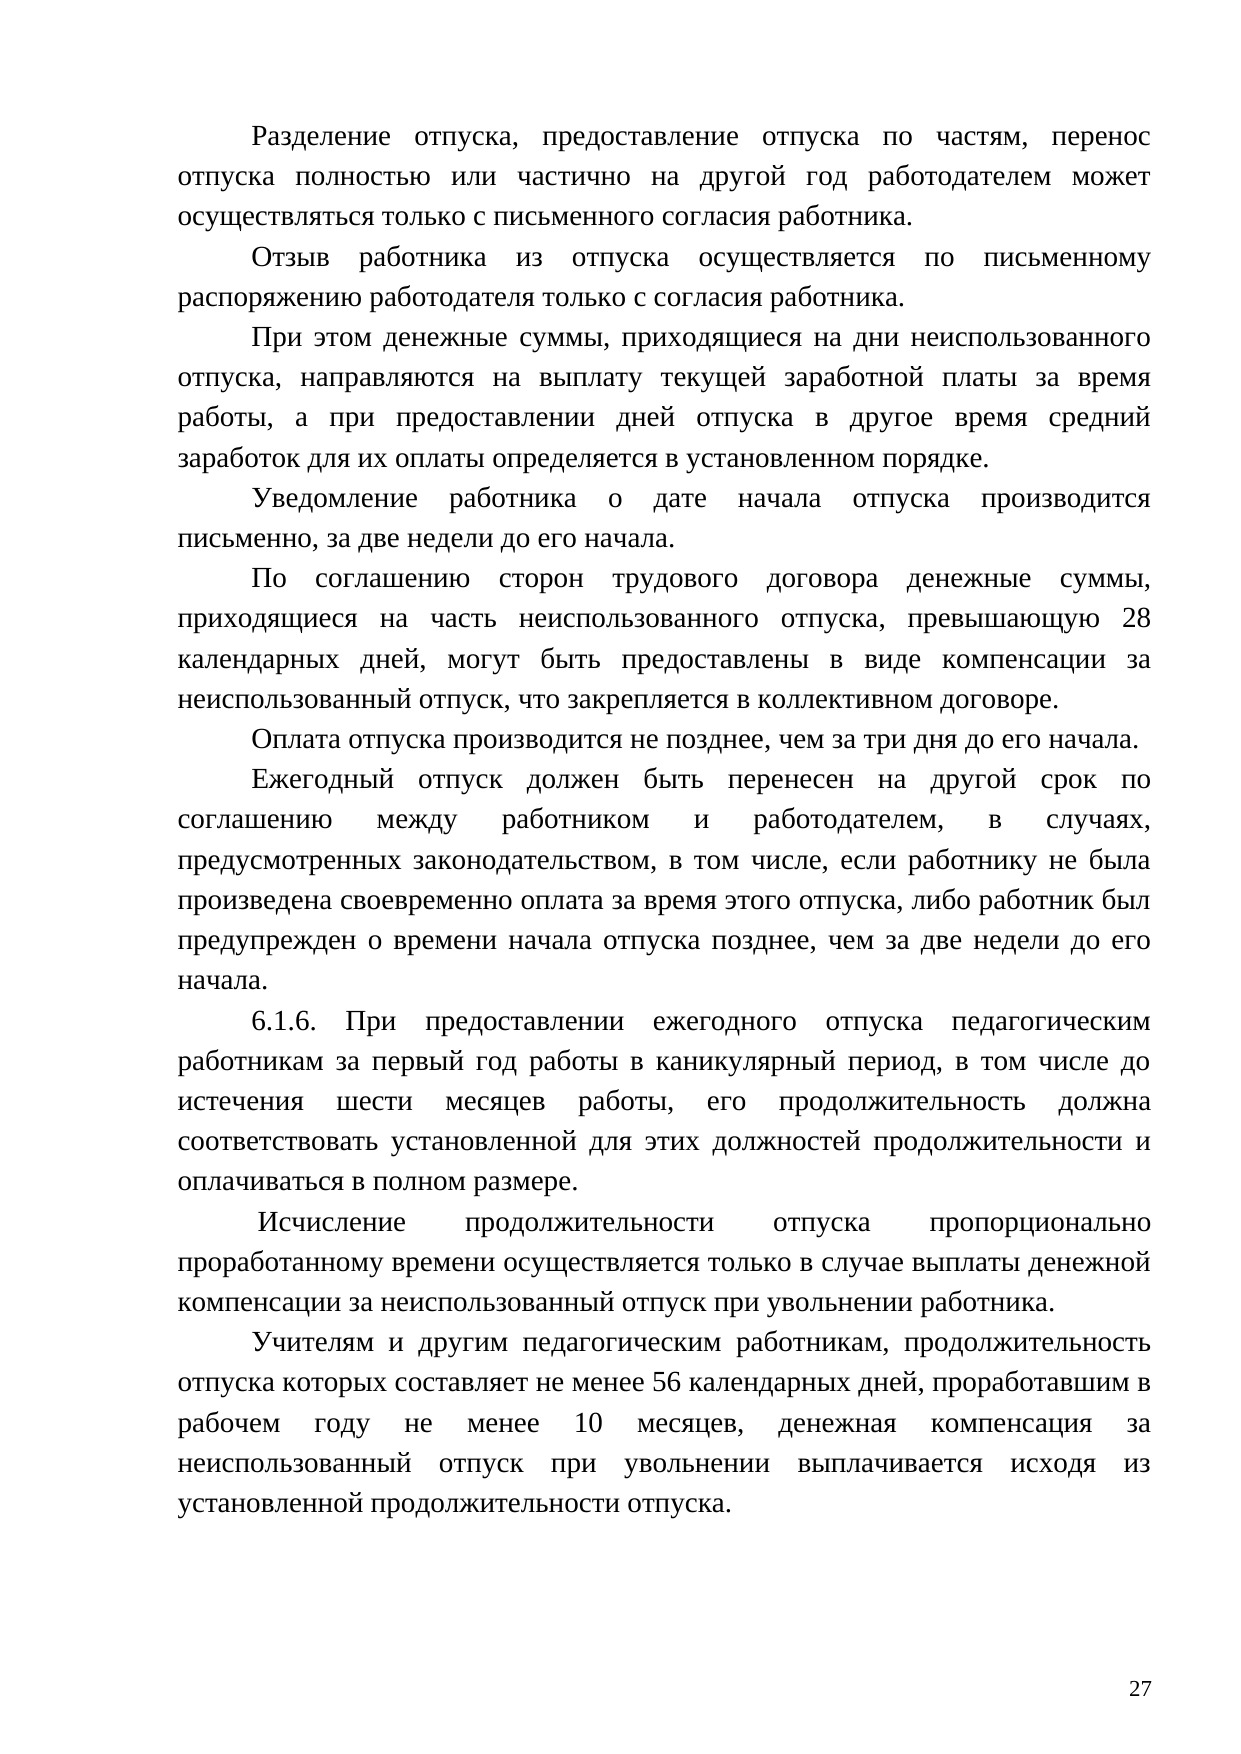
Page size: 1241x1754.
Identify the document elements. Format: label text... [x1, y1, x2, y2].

text По соглашению сторон трудового договора денежные суммы, приходящиеся на часть неиспользованного отпуска, превышающую 28 календарных дней, могут быть предоставлены в виде компенсации за неиспользованный отпуск, что закрепляется в коллективном договоре. [177, 560, 1152, 714]
text Разделение отпуска, предоставление отпуска по частям, перенос отпуска полностью или частично на другой год работодателем может осуществляться только с письменного согласия работника. [177, 118, 1152, 232]
text Учителям и другим педагогическим работникам, продолжительность отпуска которых составляет не менее 56 календарных дней, проработавшим в рабочем году не менее 10 месяцев, денежная компенсация за неиспользованный отпуск при увольнении выплачивается исходя из установленной продолжительности отпуска. [177, 1324, 1152, 1519]
text Отзыв работника из отпуска осуществляется по письменному распоряжению работодателя только с согласия работника. [177, 239, 1152, 312]
text Оплата отпуска производится не позднее, чем за три дня до его начала. [177, 721, 1152, 755]
text Ежегодный отпуск должен быть перенесен на другой срок по соглашению между работником и работодателем, в случаях, предусмотренных законодательством, в том числе, если работнику не была произведена своевременно оплата за время этого отпуска, либо работник был предупрежден о времени начала отпуска позднее, чем за две недели до его начала. [177, 761, 1152, 996]
text При этом денежные суммы, приходящиеся на дни неиспользованного отпуска, направляются на выплату текущей заработной платы за время работы, а при предоставлении дней отпуска в другое время средний заработок для их оплаты определяется в установленном порядке. [177, 319, 1152, 473]
text Уведомление работника о дате начала отпуска производится письменно, за две недели до его начала. [177, 480, 1152, 554]
text 6.1.6. При предоставлении ежегодного отпуска педагогическим работникам за первый год работы в каникулярный период, в том числе до истечения шести месяцев работы, его продолжительность должна соответствовать установленной для этих должностей продолжительности и оплачиваться в полном размере. [177, 1003, 1152, 1197]
text Исчисление продолжительности отпуска пропорционально проработанному времени осуществляется только в случае выплаты денежной компенсации за неиспользованный отпуск при увольнении работника. [177, 1204, 1152, 1318]
